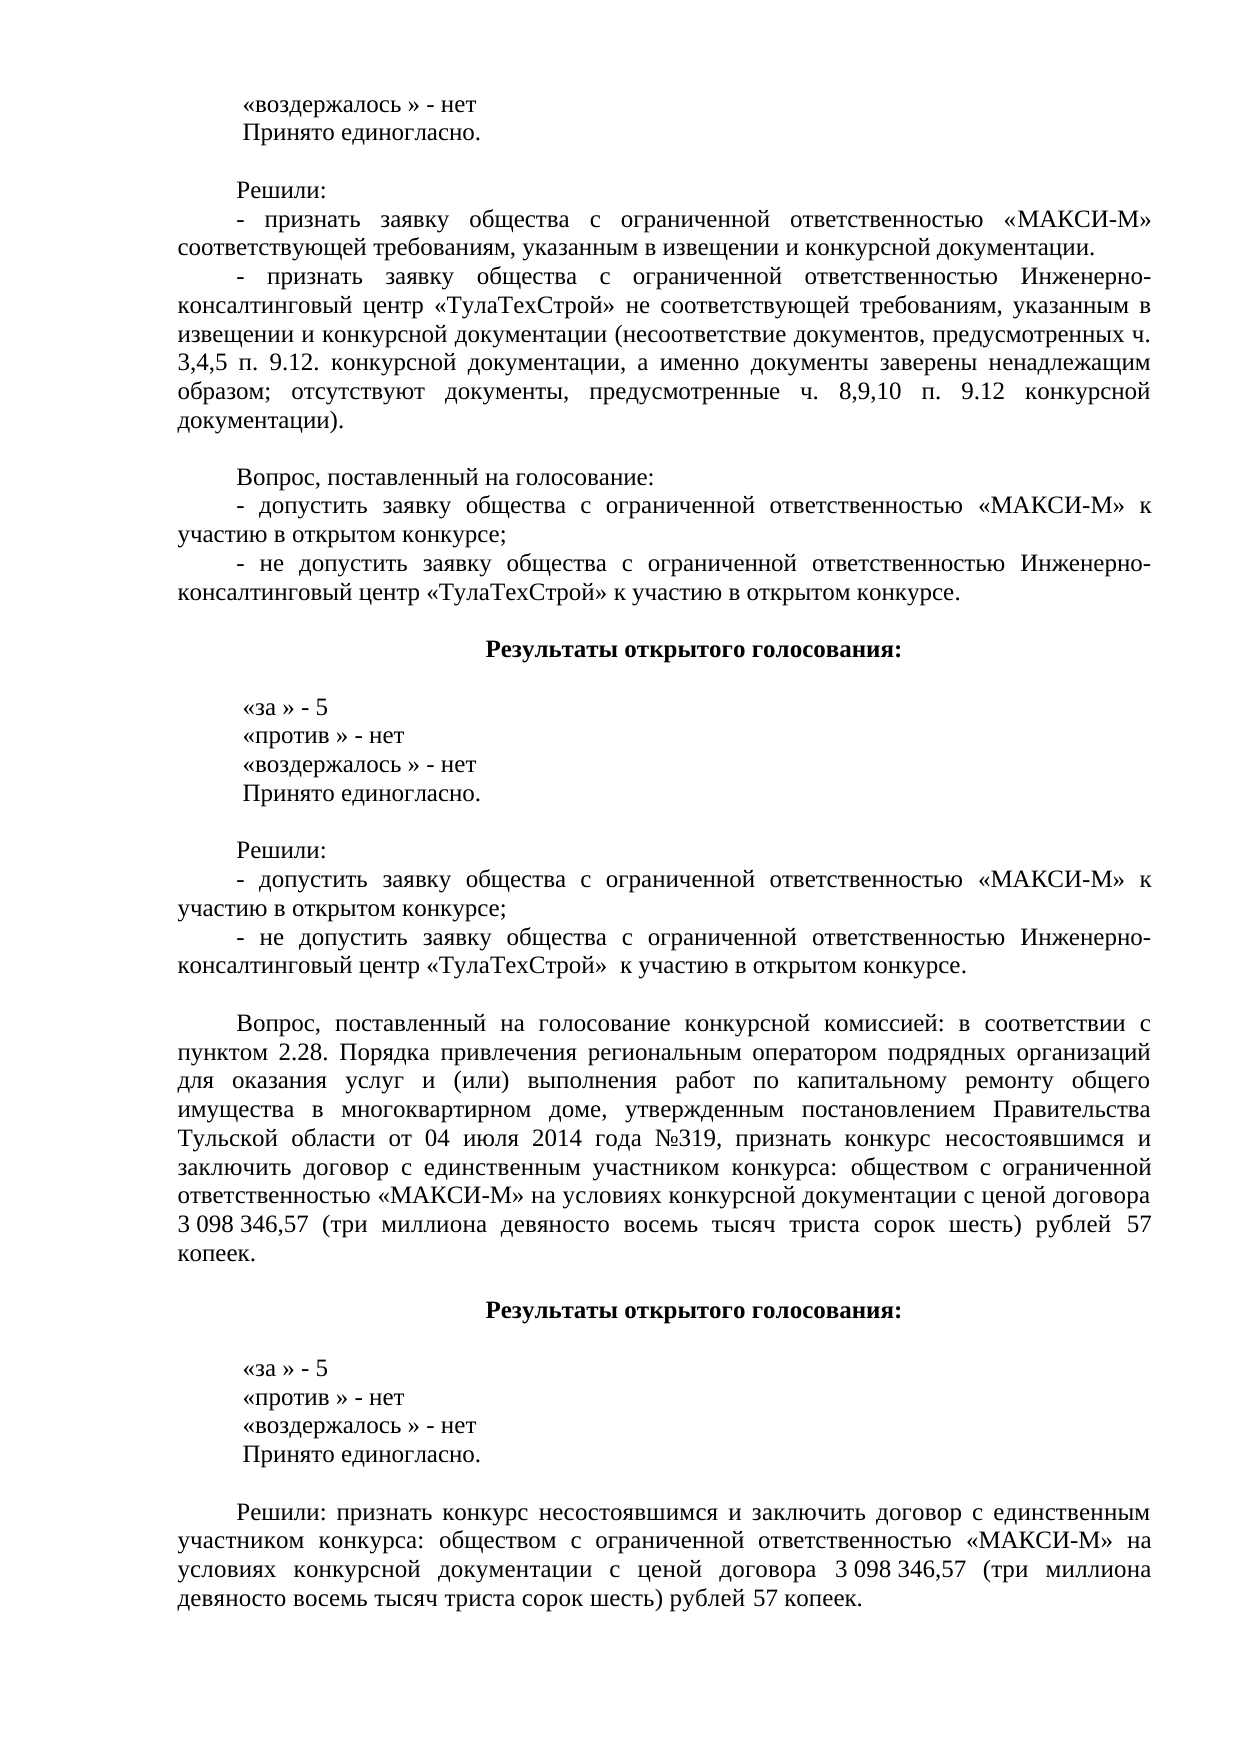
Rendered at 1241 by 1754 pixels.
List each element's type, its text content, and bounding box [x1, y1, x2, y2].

text Решили: [177, 175, 1152, 204]
text «против » - нет [236, 720, 1152, 749]
text «воздержалось » - нет [236, 1410, 1152, 1439]
text Вопрос, поставленный на голосование: [177, 462, 1152, 490]
text - не допустить заявку общества с ограниченной ответственностью Инженерно-консалтинговый центр «ТулаТехСтрой» к участию в открытом конкурсе. [177, 548, 1152, 605]
text «за » - 5 [236, 692, 1152, 720]
text Результаты открытого голосования: [177, 634, 1152, 663]
list Результаты открытого голосования: [236, 1295, 1152, 1324]
text - признать заявку общества с ограниченной ответственностью «МАКСИ-М» соответствующей требованиям, указанным в извещении и конкурсной документации. [177, 204, 1152, 261]
text «против » - нет [236, 1382, 1152, 1410]
text «воздержалось » - нет [236, 749, 1152, 778]
text Принято единогласно. [236, 778, 1152, 807]
text - не допустить заявку общества с ограниченной ответственностью Инженерно-консалтинговый центр «ТулаТехСтрой» к участию в открытом конкурсе. [177, 922, 1152, 979]
text «за » - 5 [236, 1353, 1152, 1382]
text Принято единогласно. [236, 117, 1152, 146]
text Вопрос, поставленный на голосование конкурсной комиссией: в соответствии с пунктом 2.28. Порядка привлечения региональным оператором подрядных организаций для оказания услуг и (или) выполнения работ по капитальному ремонту общего имущества в многоквартирном доме, утвержденным постановлением Правительства Тульской области от 04 июля 2014 года №319, признать конкурс несостоявшимся и заключить договор с единственным участником конкурса: обществом с ограниченной ответственностью «МАКСИ-М» на условиях конкурсной документации с ценой договора 3 098 346,57 (три миллиона девяносто восемь тысяч триста сорок шесть) рублей 57 копеек. [177, 1008, 1152, 1267]
text - допустить заявку общества с ограниченной ответственностью «МАКСИ-М» к участию в открытом конкурсе; [177, 864, 1152, 922]
text Принято единогласно. [236, 1439, 1152, 1468]
text - допустить заявку общества с ограниченной ответственностью «МАКСИ-М» к участию в открытом конкурсе; [177, 490, 1152, 548]
text «воздержалось » - нет [236, 89, 1152, 117]
text Решили: признать конкурс несостоявшимся и заключить договор с единственным участником конкурса: обществом с ограниченной ответственностью «МАКСИ-М» на условиях конкурсной документации с ценой договора 3 098 346,57 (три миллиона девяносто восемь тысяч триста сорок шесть) рублей 57 копеек. [177, 1497, 1152, 1612]
text Решили: [177, 835, 1152, 864]
